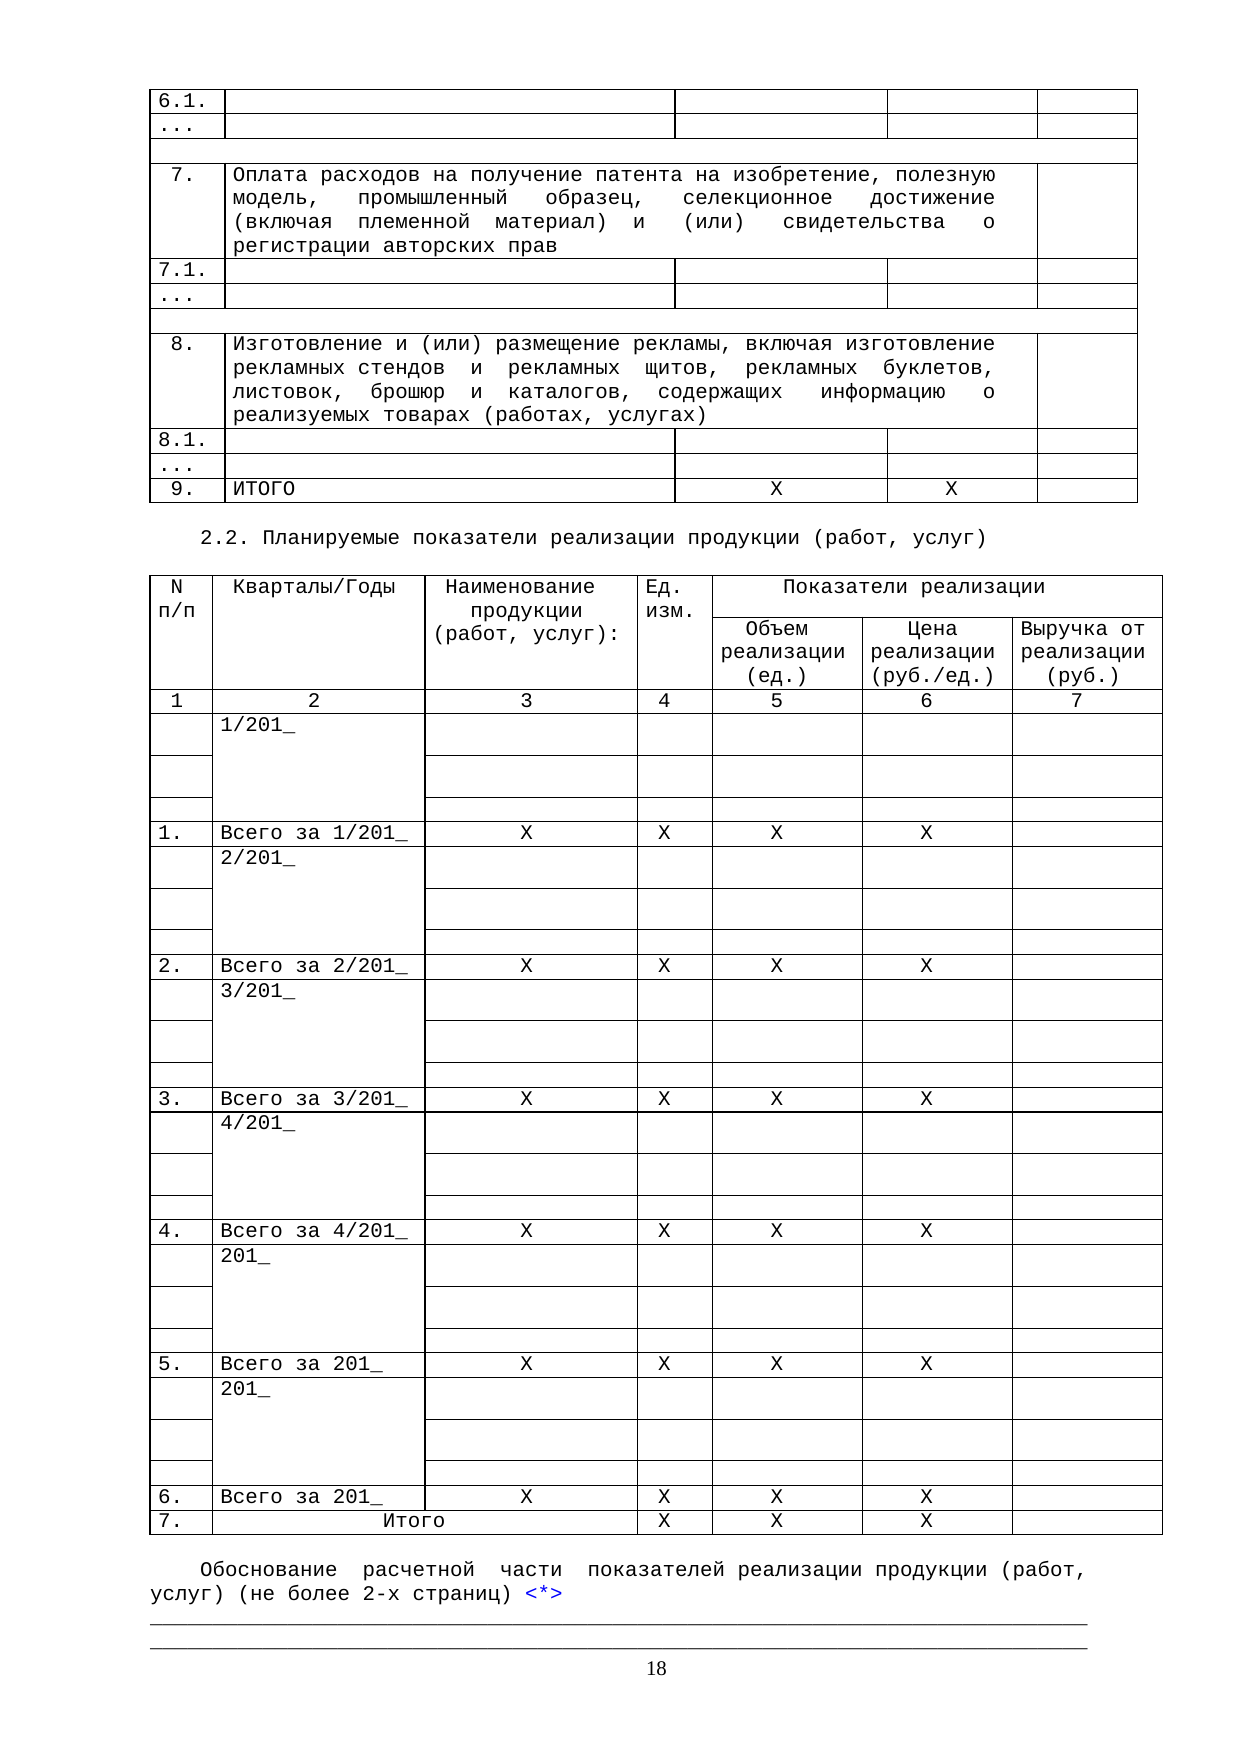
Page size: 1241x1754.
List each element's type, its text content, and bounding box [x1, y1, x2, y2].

table_cell [151, 756, 212, 797]
table_cell 7. [151, 164, 224, 258]
table_cell Оплата расходов на получение патента на изобретение, полезную модель, промышленный образец, селекционное достижение (включая племенной материал) и (или) свидетельства о регистрации авторских прав [226, 164, 1037, 258]
table_cell X [863, 1353, 1012, 1377]
table_cell [151, 1329, 212, 1352]
table_cell 8.1. [151, 429, 224, 453]
table_cell [713, 798, 862, 821]
table_cell [863, 1196, 1012, 1219]
table_cell [1013, 1287, 1162, 1327]
table_cell [1013, 1353, 1162, 1377]
table_cell Всего за 201_ [213, 1486, 424, 1509]
table_cell [676, 259, 887, 283]
table_cell [151, 847, 212, 888]
table_cell X [638, 955, 712, 979]
table_cell [713, 1329, 862, 1352]
table_cell 1/201_ [213, 714, 424, 821]
table_cell [638, 1245, 712, 1286]
table_cell [1013, 798, 1162, 821]
table_cell [638, 847, 712, 888]
table_cell [426, 1461, 637, 1485]
table_cell [1013, 1154, 1162, 1195]
table_cell X [863, 1220, 1012, 1244]
table_cell [676, 284, 887, 308]
table_cell [863, 1245, 1012, 1286]
table_cell [1038, 429, 1137, 453]
table_cell [713, 1154, 862, 1195]
table_cell [638, 1063, 712, 1087]
table_cell X [888, 479, 1037, 502]
table_cell Цена реализации (руб./ед.) [863, 618, 1012, 688]
table_cell [426, 1154, 637, 1195]
table_cell [638, 756, 712, 797]
table_cell 5. [151, 1353, 212, 1377]
table_cell Всего за 201_ [213, 1353, 424, 1377]
table_cell [1013, 980, 1162, 1020]
table_cell [863, 1021, 1012, 1062]
table_cell [1013, 1378, 1162, 1418]
table_cell [713, 1196, 862, 1219]
table_cell X [863, 1511, 1012, 1534]
table_cell 6. [151, 1486, 212, 1509]
table_cell [888, 114, 1037, 138]
table_cell 4. [151, 1220, 212, 1244]
table_cell X [863, 1088, 1012, 1111]
table_cell ... [151, 284, 224, 308]
table_cell [863, 930, 1012, 954]
table_cell [151, 1154, 212, 1195]
table_cell [151, 798, 212, 821]
table_cell [638, 1329, 712, 1352]
table_cell 4/201_ [213, 1113, 424, 1219]
table_cell [226, 259, 674, 283]
table_cell [863, 756, 1012, 797]
table_cell [1013, 955, 1162, 979]
table_cell [863, 889, 1012, 929]
table_cell X [713, 822, 862, 846]
table_cell [863, 980, 1012, 1020]
table_cell [676, 90, 887, 113]
table_cell [426, 889, 637, 929]
table_cell ИТОГО [226, 479, 674, 502]
table_cell 9. [151, 479, 224, 502]
text услуг) (не более 2-х страниц) <*> [150, 1583, 1162, 1607]
table_cell [638, 1021, 712, 1062]
table_cell [151, 980, 212, 1020]
table_cell [713, 980, 862, 1020]
table_cell 3/201_ [213, 980, 424, 1087]
table_cell [888, 284, 1037, 308]
table_cell [1013, 1420, 1162, 1460]
table_cell ... [151, 114, 224, 138]
table_cell [713, 1021, 862, 1062]
table_cell X [863, 955, 1012, 979]
table_cell [426, 1196, 637, 1219]
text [150, 1630, 1162, 1654]
table_header Кварталы/Годы [213, 576, 424, 688]
table_cell [1038, 454, 1137, 477]
table_cell [638, 930, 712, 954]
table_cell X [638, 1220, 712, 1244]
table_cell ... [151, 454, 224, 477]
table_cell [1013, 1511, 1162, 1534]
table_cell 1 [151, 690, 212, 713]
table_cell [426, 847, 637, 888]
table_cell [863, 1113, 1012, 1153]
table_cell [151, 1021, 212, 1062]
table_cell X [426, 1486, 637, 1509]
table_cell Всего за 2/201_ [213, 955, 424, 979]
table_cell [713, 1287, 862, 1327]
table_cell [151, 1420, 212, 1460]
table_cell [1013, 1461, 1162, 1485]
table_cell [1013, 1021, 1162, 1062]
table_cell [1038, 479, 1137, 502]
table_cell 1. [151, 822, 212, 846]
table_cell Всего за 1/201_ [213, 822, 424, 846]
table_cell [638, 1420, 712, 1460]
table_cell [1013, 1196, 1162, 1219]
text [150, 1607, 1162, 1630]
table_cell [863, 1461, 1012, 1485]
table_cell [676, 114, 887, 138]
table_cell [638, 1196, 712, 1219]
table_cell [713, 847, 862, 888]
table_cell [638, 714, 712, 755]
table_cell [713, 714, 862, 755]
table_cell [713, 1461, 862, 1485]
text 2.2. Планируемые показатели реализации продукции (работ, услуг) [150, 527, 1162, 551]
table_cell X [638, 822, 712, 846]
table_cell [1013, 930, 1162, 954]
table_cell [426, 798, 637, 821]
table_header Ед. изм. [638, 576, 712, 688]
table_cell [151, 1113, 212, 1153]
table_header Показатели реализации [713, 576, 1162, 617]
table_cell [713, 1420, 862, 1460]
table_cell [863, 1063, 1012, 1087]
table_cell Изготовление и (или) размещение рекламы, включая изготовление рекламных стендов и рекламных щитов, рекламных буклетов, листовок, брошюр и каталогов, содержащих информацию о реализуемых товарах (работах, услугах) [226, 334, 1037, 428]
table_cell 2/201_ [213, 847, 424, 954]
table_cell X [426, 1220, 637, 1244]
table_cell [1013, 889, 1162, 929]
table_header Наименование продукции (работ, услуг): [426, 576, 637, 688]
table_cell [226, 454, 674, 477]
table_cell [638, 798, 712, 821]
table_cell [1013, 1329, 1162, 1352]
table_cell [1013, 1113, 1162, 1153]
table_cell [863, 1420, 1012, 1460]
table_cell X [713, 1088, 862, 1111]
table_cell X [638, 1088, 712, 1111]
table_cell [426, 1420, 637, 1460]
table_cell [151, 1287, 212, 1327]
table_cell [713, 1378, 862, 1418]
table_cell [1038, 284, 1137, 308]
table_cell [1013, 822, 1162, 846]
table_cell X [713, 955, 862, 979]
table_cell [863, 847, 1012, 888]
table_cell [1038, 164, 1137, 258]
table_cell [1013, 1088, 1162, 1111]
table_cell [638, 980, 712, 1020]
table_cell [1038, 334, 1137, 428]
table_cell [676, 429, 887, 453]
table_cell 8. [151, 334, 224, 428]
table_cell [713, 1113, 862, 1153]
table_cell [151, 1461, 212, 1485]
table_cell [151, 1063, 212, 1087]
table_cell [426, 1329, 637, 1352]
table_cell [713, 1245, 862, 1286]
table_cell [676, 454, 887, 477]
table_cell [863, 798, 1012, 821]
table_cell X [426, 955, 637, 979]
table_cell 7 [1013, 690, 1162, 713]
table_cell [151, 139, 1137, 163]
table_cell [638, 1461, 712, 1485]
table_cell 2 [213, 690, 424, 713]
table_cell Всего за 4/201_ [213, 1220, 424, 1244]
table_cell [1038, 114, 1137, 138]
table_cell 6.1. [151, 90, 224, 113]
table_cell [1013, 1063, 1162, 1087]
table_cell [151, 1196, 212, 1219]
table_cell [426, 1245, 637, 1286]
table_cell [638, 1154, 712, 1195]
table_cell [713, 756, 862, 797]
table_cell 201_ [213, 1245, 424, 1352]
table_cell [713, 889, 862, 929]
table_cell 7. [151, 1511, 212, 1534]
table_cell [426, 930, 637, 954]
table_cell [151, 930, 212, 954]
table_cell [426, 714, 637, 755]
table_cell [638, 1113, 712, 1153]
table_cell [638, 1287, 712, 1327]
table_cell [151, 889, 212, 929]
table_cell [638, 1378, 712, 1418]
table_cell [1038, 259, 1137, 283]
table_cell [863, 1287, 1012, 1327]
table_cell [1013, 847, 1162, 888]
table_cell [888, 454, 1037, 477]
table_cell [888, 90, 1037, 113]
table_cell [1013, 1486, 1162, 1509]
table_cell [426, 1021, 637, 1062]
table_cell [426, 980, 637, 1020]
table_cell 201_ [213, 1378, 424, 1485]
table_cell Всего за 3/201_ [213, 1088, 424, 1111]
table_cell [426, 1113, 637, 1153]
table_cell [888, 429, 1037, 453]
table_cell X [426, 1088, 637, 1111]
table_cell 2. [151, 955, 212, 979]
table_cell X [638, 1511, 712, 1534]
table_cell Объем реализации (ед.) [713, 618, 862, 688]
table_cell X [713, 1220, 862, 1244]
table_cell [151, 309, 1137, 332]
table_cell 3 [426, 690, 637, 713]
table_cell X [426, 822, 637, 846]
table_cell X [713, 1353, 862, 1377]
table_cell Выручка от реализации (руб.) [1013, 618, 1162, 688]
table_cell 3. [151, 1088, 212, 1111]
table_cell 7.1. [151, 259, 224, 283]
table_cell [713, 930, 862, 954]
table_cell 5 [713, 690, 862, 713]
table_cell [226, 114, 674, 138]
table_cell X [713, 1486, 862, 1509]
table_cell [226, 429, 674, 453]
table_cell [1013, 1220, 1162, 1244]
table_header N п/п [151, 576, 212, 688]
table_cell [426, 1063, 637, 1087]
table_cell [426, 756, 637, 797]
table_cell [151, 1378, 212, 1418]
table_cell [426, 1287, 637, 1327]
table_cell 6 [863, 690, 1012, 713]
table_cell X [638, 1486, 712, 1509]
table_cell [863, 714, 1012, 755]
table_cell [1013, 1245, 1162, 1286]
table_cell [713, 1063, 862, 1087]
table_cell [638, 889, 712, 929]
table_cell [1038, 90, 1137, 113]
table_cell [151, 714, 212, 755]
table_cell X [863, 822, 1012, 846]
text Обоснование расчетной части показателей реализации продукции (работ, [150, 1559, 1162, 1583]
table_cell [226, 284, 674, 308]
table_cell [1013, 714, 1162, 755]
table_cell X [863, 1486, 1012, 1509]
table_cell [863, 1329, 1012, 1352]
table_cell [151, 1245, 212, 1286]
table_cell X [713, 1511, 862, 1534]
table_cell X [676, 479, 887, 502]
table_cell [863, 1154, 1012, 1195]
table_cell X [426, 1353, 637, 1377]
table_cell [1013, 756, 1162, 797]
table_cell [226, 90, 674, 113]
table_cell Итого [213, 1511, 637, 1534]
table_cell 4 [638, 690, 712, 713]
table_cell [863, 1378, 1012, 1418]
table_cell [888, 259, 1037, 283]
table_cell X [638, 1353, 712, 1377]
table_cell [426, 1378, 637, 1418]
